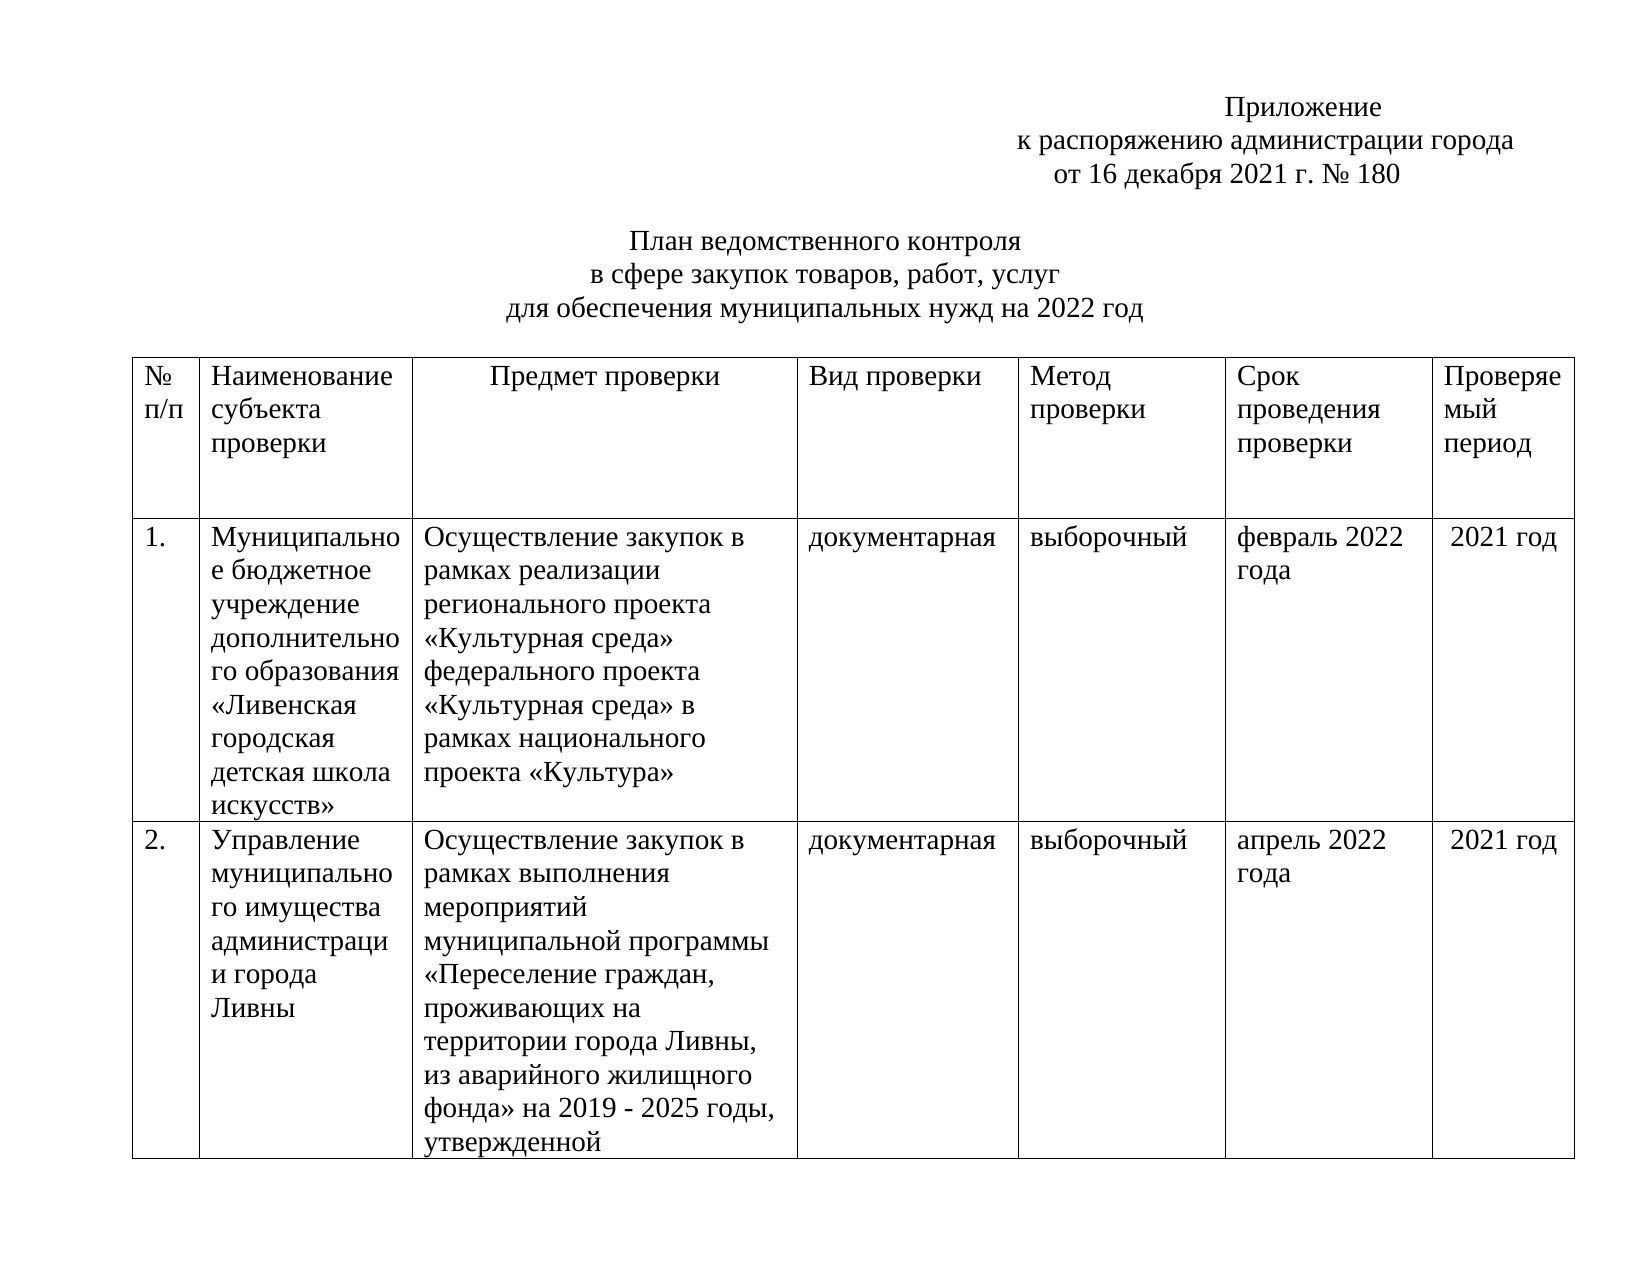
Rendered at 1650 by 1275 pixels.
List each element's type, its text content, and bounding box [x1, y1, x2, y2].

table_cell документарная [798, 519, 1018, 821]
table_cell выборочный [1019, 519, 1225, 821]
table_header Проверяемый период [1433, 358, 1574, 518]
table_cell документарная [798, 822, 1018, 1157]
table_cell Муниципальное бюджетное учреждение дополнительного образования «Ливенская городская детская школа искусств» [200, 519, 412, 821]
text Приложение [118, 89, 1532, 122]
table_cell 2. [133, 822, 199, 1157]
table_header Срок проведения проверки [1226, 358, 1432, 518]
table_header Наименование субъекта проверки [200, 358, 412, 518]
table_header № п/п [133, 358, 199, 518]
table_cell Осуществление закупок в рамках реализации регионального проекта «Культурная среда» федерального проекта «Культурная среда» в рамках национального проекта «Культура» [413, 519, 797, 821]
text к распоряжению администрации города [118, 122, 1532, 156]
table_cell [413, 822, 797, 1157]
table_header Вид проверки [798, 358, 1018, 518]
table_header Метод проверки [1019, 358, 1225, 518]
text План ведомственного контроля [118, 223, 1532, 256]
text в сфере закупок товаров, работ, услуг [118, 256, 1532, 290]
table_cell 1. [133, 519, 199, 821]
table_cell выборочный [1019, 822, 1225, 1157]
table_header Предмет проверки [413, 358, 797, 518]
text от 16 декабря 2021 г. № 180 [118, 156, 1532, 189]
table_cell 2021 год [1433, 822, 1574, 1157]
text для обеспечения муниципальных нужд на 2022 год [118, 290, 1532, 323]
table_cell апрель 2022 года [1226, 822, 1432, 1157]
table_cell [200, 822, 412, 1157]
table_cell 2021 год [1433, 519, 1574, 821]
table_cell февраль 2022 года [1226, 519, 1432, 821]
